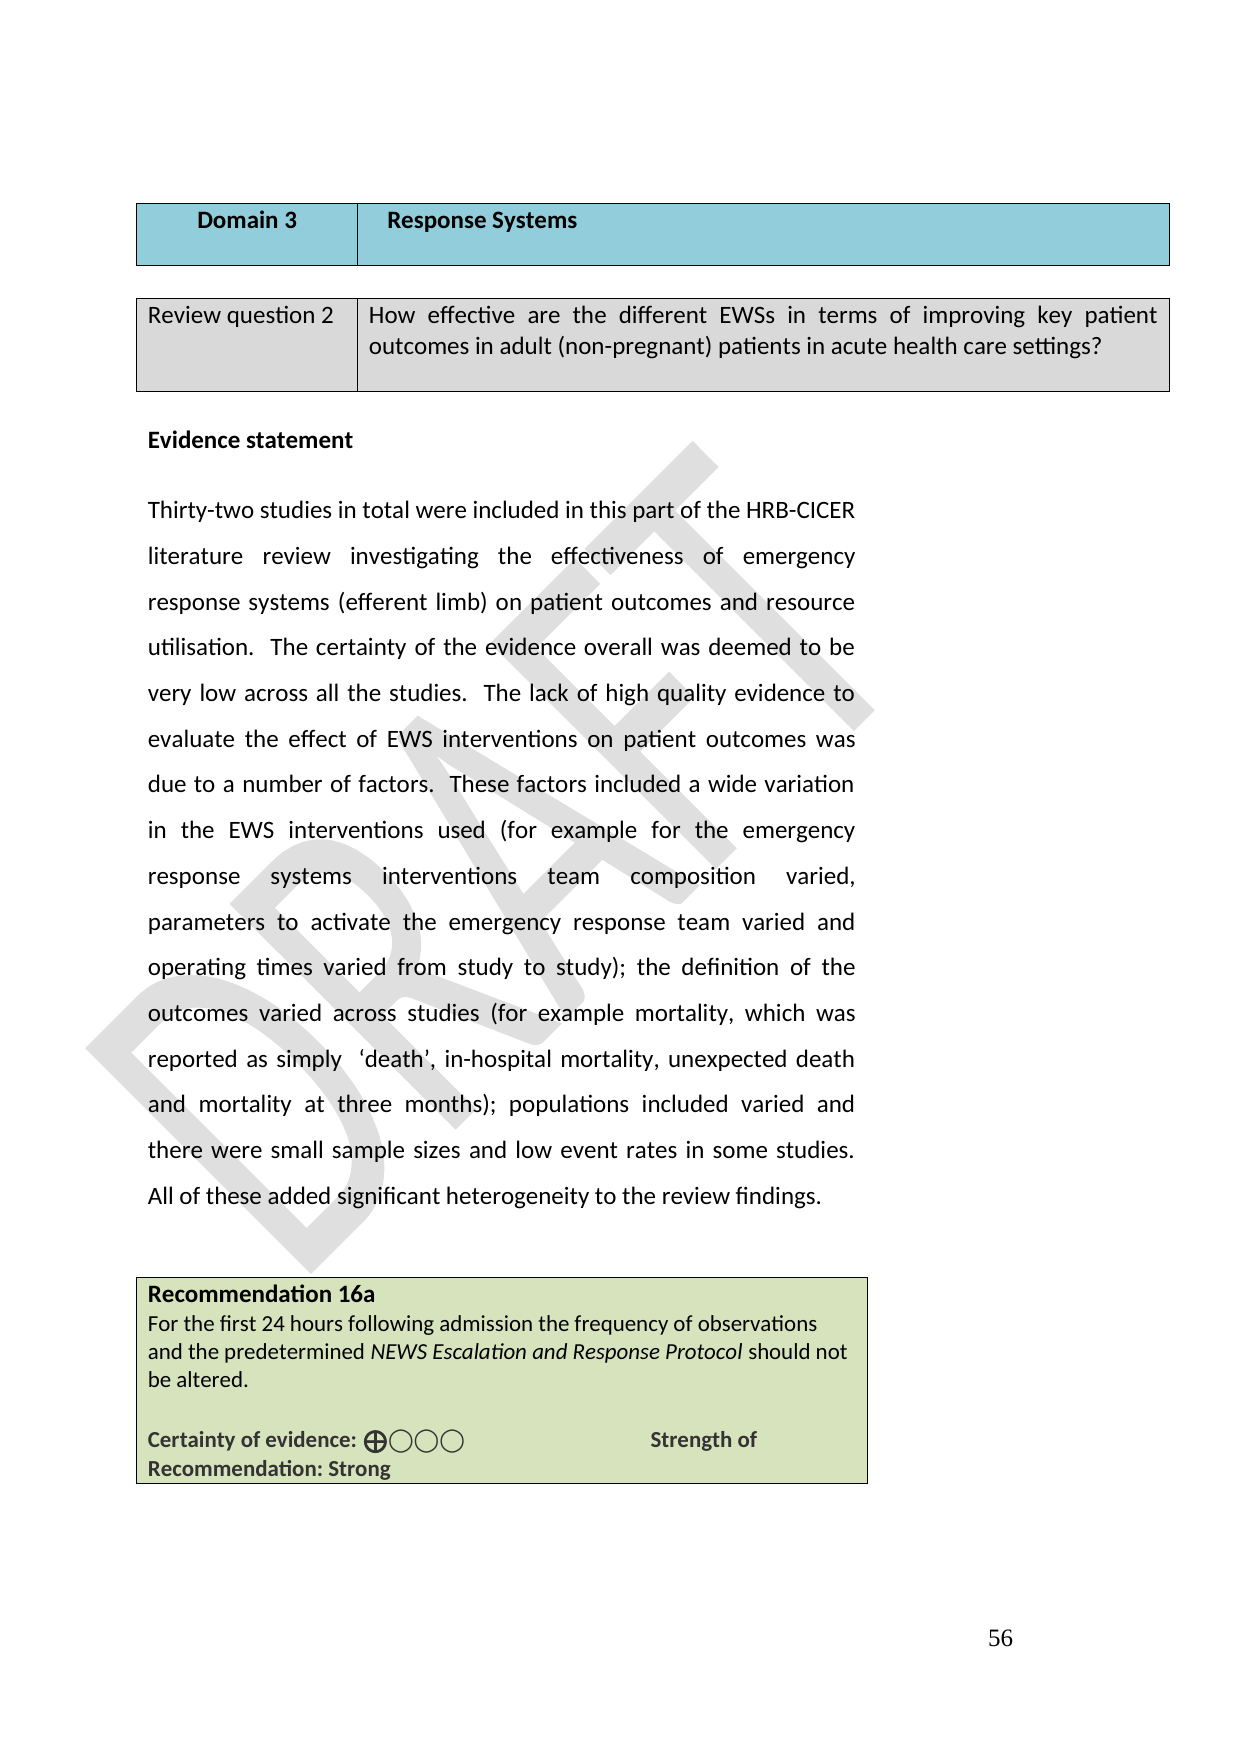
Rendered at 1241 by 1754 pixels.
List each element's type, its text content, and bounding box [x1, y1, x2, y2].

list Evidence statement [148, 424, 856, 455]
table_header Recommendation 16a For the first 24 hours following admission the frequency of observations and the predetermined NEWS Escalation and Response Protocol should not be altered. Certainty of evidence: ⨁◯◯◯ Strength of Recommendation: Strong [137, 1278, 867, 1483]
table_header How effective are the different EWSs in terms of improving key patient outcomes in adult (non-pregnant) patients in acute health care settings? [358, 299, 1169, 391]
text Thirty-two studies in total were included in this part of the HRB-CICER literature review investigating the effectiveness of emergency response systems (efferent limb) on patient outcomes and resource utilisation. The certainty of the evidence overall was deemed to be very low across all the studies. The lack of high quality evidence to evaluate the effect of EWS interventions on patient outcomes was due to a number of factors. These factors included a wide variation in the EWS interventions used (for example for the emergency response systems interventions team composition varied, parameters to activate the emergency response team varied and operating times varied from study to study); the definition of the outcomes varied across studies (for example mortality, which was reported as simply ‘death’, in-hospital mortality, unexpected death and mortality at three months); populations included varied and there were small sample sizes and low event rates in some studies. All of these added significant heterogeneity to the review findings. [148, 494, 856, 1211]
table_header Review question 2 [137, 299, 357, 391]
table_header Response Systems [358, 204, 1169, 265]
table_header Domain 3 [137, 204, 357, 265]
